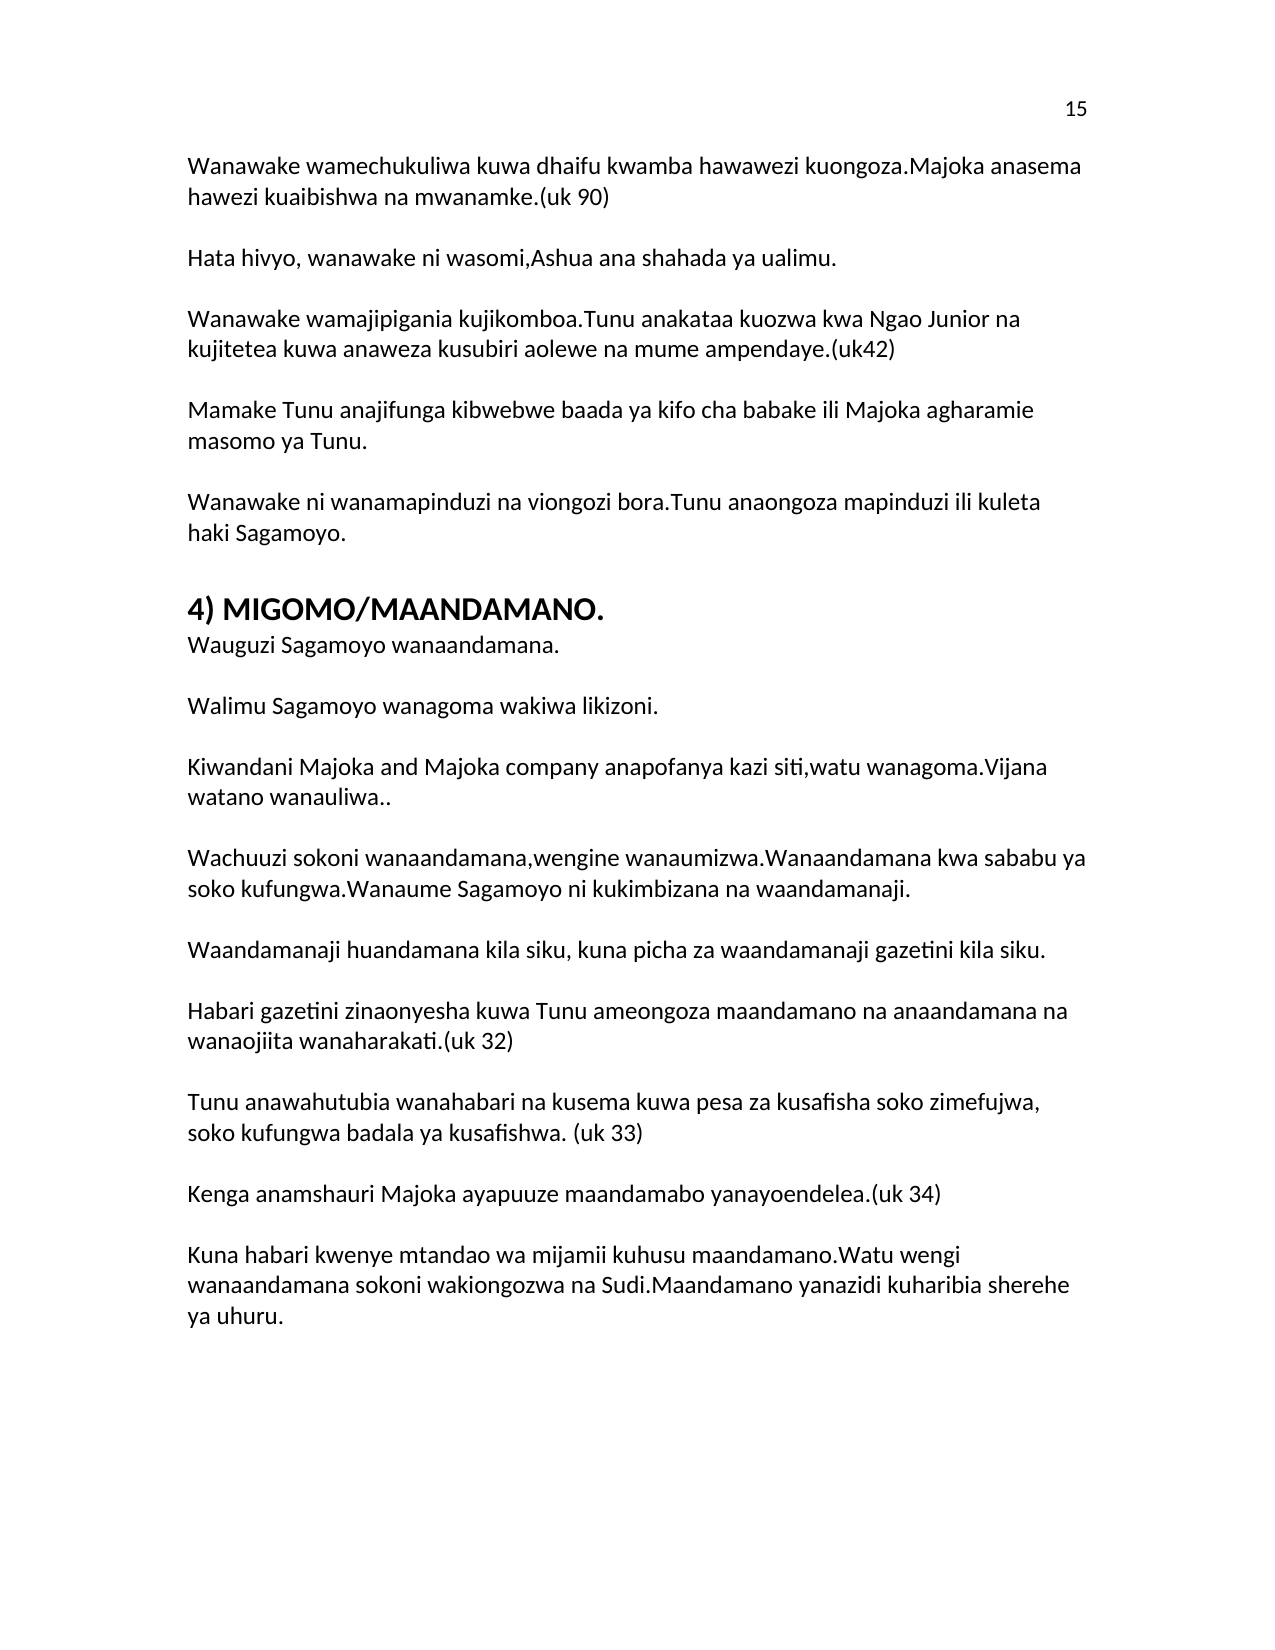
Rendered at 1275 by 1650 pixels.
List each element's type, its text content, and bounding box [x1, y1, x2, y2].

text Walimu Sagamoyo wanagoma wakiwa likizoni. [187, 690, 1087, 720]
text Habari gazetini zinaonyesha kuwa Tunu ameongoza maandamano na anaandamana na wanaojiita wanaharakati.(uk 32) [187, 995, 1087, 1056]
text Wanawake ni wanamapinduzi na viongozi bora.Tunu anaongoza mapinduzi ili kuleta haki Sagamoyo. [187, 486, 1087, 547]
text Kiwandani Majoka and Majoka company anapofanya kazi siti,watu wanagoma.Vijana watano wanauliwa.. [187, 751, 1087, 812]
text Tunu anawahutubia wanahabari na kusema kuwa pesa za kusafisha soko zimefujwa, soko kufungwa badala ya kusafishwa. (uk 33) [187, 1087, 1087, 1148]
text Waandamanaji huandamana kila siku, kuna picha za waandamanaji gazetini kila siku. [187, 934, 1087, 964]
text Wachuuzi sokoni wanaandamana,wengine wanaumizwa.Wanaandamana kwa sababu ya soko kufungwa.Wanaume Sagamoyo ni kukimbizana na waandamanaji. [187, 842, 1087, 903]
text 4) MIGOMO/MAANDAMANO. [187, 588, 1087, 629]
text Wauguzi Sagamoyo wanaandamana. [187, 629, 1087, 659]
text Mamake Tunu anajifunga kibwebwe baada ya kifo cha babake ili Majoka agharamie masomo ya Tunu. [187, 395, 1087, 456]
text Wanawake wamechukuliwa kuwa dhaifu kwamba hawawezi kuongoza.Majoka anasema hawezi kuaibishwa na mwanamke.(uk 90) [187, 151, 1087, 212]
text Kenga anamshauri Majoka ayapuuze maandamabo yanayoendelea.(uk 34) [187, 1178, 1087, 1209]
text Kuna habari kwenye mtandao wa mijamii kuhusu maandamano.Watu wengi wanaandamana sokoni wakiongozwa na Sudi.Maandamano yanazidi kuharibia sherehe ya uhuru. [187, 1239, 1087, 1331]
text Wanawake wamajipigania kujikomboa.Tunu anakataa kuozwa kwa Ngao Junior na kujitetea kuwa anaweza kusubiri aolewe na mume ampendaye.(uk42) [187, 303, 1087, 364]
text Hata hivyo, wanawake ni wasomi,Ashua ana shahada ya ualimu. [187, 242, 1087, 273]
